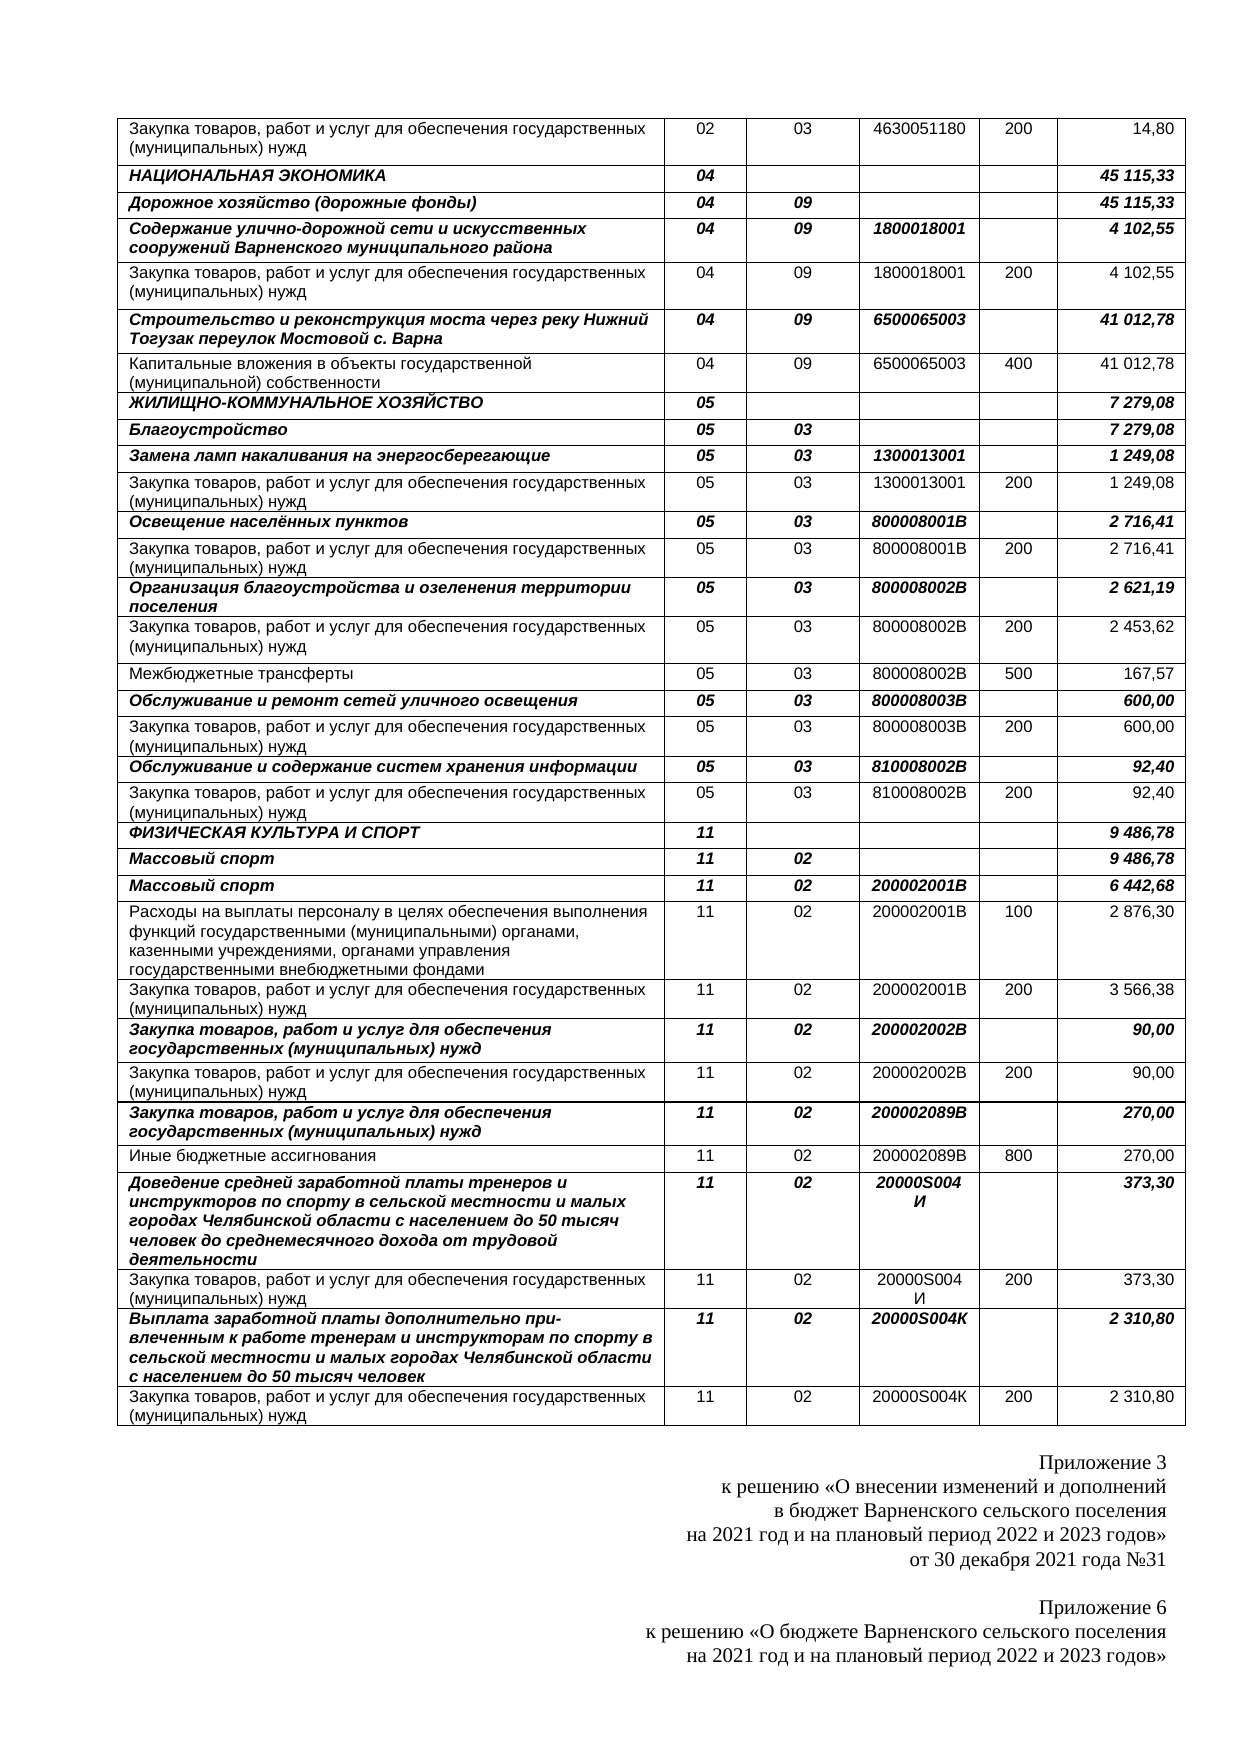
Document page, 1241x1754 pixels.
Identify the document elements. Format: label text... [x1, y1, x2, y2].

table_cell Закупка товаров, работ и услуг для обеспечения государственных (муниципальных) нужд [118, 119, 664, 165]
table_cell [980, 578, 1057, 616]
table_cell 90,00 [1058, 1063, 1185, 1101]
table_cell 1300013001 [860, 446, 979, 472]
table_cell [980, 1103, 1057, 1145]
table_cell 02 [665, 119, 746, 165]
table_cell 04 [665, 310, 746, 352]
table_cell 200 [980, 980, 1057, 1018]
table_cell 2 876,30 [1058, 902, 1185, 979]
table_cell 20000S004И [860, 1270, 979, 1308]
table_cell [860, 193, 979, 218]
text от 30 декабря 2021 года №31 [118, 1546, 1167, 1571]
table_cell 4630051180 [860, 119, 979, 165]
table_cell 05 [665, 664, 746, 690]
table_cell Закупка товаров, работ и услуг для обеспечения государственных (муниципальных) нужд [118, 1387, 664, 1425]
table_cell [747, 393, 859, 418]
table_cell 800008003В [860, 717, 979, 756]
table_cell 05 [665, 393, 746, 418]
text Приложение 6 [118, 1594, 1167, 1619]
table_cell 05 [665, 539, 746, 577]
table_cell 200 [980, 783, 1057, 822]
table_cell [980, 757, 1057, 782]
table_cell 03 [747, 119, 859, 165]
table_cell 200 [980, 473, 1057, 511]
table_cell 03 [747, 783, 859, 822]
table_cell [980, 1309, 1057, 1386]
table_cell [980, 310, 1057, 352]
table_cell 04 [665, 166, 746, 192]
table_cell 04 [665, 219, 746, 262]
table_cell Закупка товаров, работ и услуг для обеспечения государственных (муниципальных) нужд [118, 617, 664, 663]
table_cell Доведение средней заработной платы тренеров и инструкторов по спорту в сельской местности и малых городах Челябинской области с населением до 50 тысяч человек до среднемесячного дохода от трудовой деятельности [118, 1173, 664, 1269]
table_cell 14,80 [1058, 119, 1185, 165]
table_cell ФИЗИЧЕСКАЯ КУЛЬТУРА И СПОРТ [118, 823, 664, 848]
table_cell 03 [747, 446, 859, 472]
table_cell 270,00 [1058, 1146, 1185, 1172]
table_cell 9 486,78 [1058, 849, 1185, 875]
table_cell 02 [747, 849, 859, 875]
table_cell 6500065003 [860, 310, 979, 352]
table_cell 200002089В [860, 1103, 979, 1145]
table_cell [980, 219, 1057, 262]
table_cell Закупка товаров, работ и услуг для обеспечения государственных (муниципальных) нужд [118, 1270, 664, 1308]
table_cell 1800018001 [860, 263, 979, 309]
table_cell 05 [665, 783, 746, 822]
table_cell 1 249,08 [1058, 473, 1185, 511]
table_cell 200002001В [860, 980, 979, 1018]
table_cell 7 279,08 [1058, 393, 1185, 418]
table_cell 1 249,08 [1058, 446, 1185, 472]
table_cell [980, 446, 1057, 472]
table_cell [747, 823, 859, 848]
table_cell 11 [665, 1270, 746, 1308]
table_cell 92,40 [1058, 757, 1185, 782]
table_cell Дорожное хозяйство (дорожные фонды) [118, 193, 664, 218]
table_cell [980, 193, 1057, 218]
table_cell 02 [747, 1063, 859, 1101]
table_cell 11 [665, 876, 746, 901]
table_cell [860, 420, 979, 445]
table_cell 1300013001 [860, 473, 979, 511]
table_cell 373,30 [1058, 1270, 1185, 1308]
text на 2021 год и на плановый период 2022 и 2023 годов» [118, 1643, 1167, 1667]
table_cell 3 566,38 [1058, 980, 1185, 1018]
table_cell 11 [665, 1146, 746, 1172]
table_cell 800008001В [860, 539, 979, 577]
table_cell 6 442,68 [1058, 876, 1185, 901]
table_cell 11 [665, 902, 746, 979]
table_cell 41 012,78 [1058, 310, 1185, 352]
table_cell Закупка товаров, работ и услуг для обеспечения государственных (муниципальных) нужд [118, 783, 664, 822]
table_cell 02 [747, 1103, 859, 1145]
table_cell Закупка товаров, работ и услуг для обеспечения государственных (муниципальных) нужд [118, 539, 664, 577]
table_cell [980, 823, 1057, 848]
table_cell 200 [980, 1387, 1057, 1425]
table_cell [860, 393, 979, 418]
table_cell 373,30 [1058, 1173, 1185, 1269]
table_cell Организация благоустройства и озеленения территории поселения [118, 578, 664, 616]
table_cell 09 [747, 310, 859, 352]
table_cell 11 [665, 823, 746, 848]
table_cell 200 [980, 119, 1057, 165]
table_cell Строительство и реконструкция моста через реку Нижний Тогузак переулок Мостовой с. Варна [118, 310, 664, 352]
table_cell 05 [665, 512, 746, 537]
table_cell 270,00 [1058, 1103, 1185, 1145]
table_cell 09 [747, 219, 859, 262]
table_cell 2 716,41 [1058, 512, 1185, 537]
table_cell 2 310,80 [1058, 1309, 1185, 1386]
table_cell 03 [747, 578, 859, 616]
table_cell 4 102,55 [1058, 263, 1185, 309]
table_cell 4 102,55 [1058, 219, 1185, 262]
table_cell 200 [980, 1063, 1057, 1101]
table_cell 200002089В [860, 1146, 979, 1172]
table_cell 200002001В [860, 876, 979, 901]
table_cell 200 [980, 539, 1057, 577]
table_cell 800008002В [860, 664, 979, 690]
table_cell [860, 849, 979, 875]
table_cell 600,00 [1058, 717, 1185, 756]
table_cell Содержание улично-дорожной сети и искусственных сооружений Варненского муниципального района [118, 219, 664, 262]
table_cell НАЦИОНАЛЬНАЯ ЭКОНОМИКА [118, 166, 664, 192]
table_cell 03 [747, 420, 859, 445]
table_cell Расходы на выплаты персоналу в целях обеспечения выполнения функций государственными (муниципальными) органами, казенными учреждениями, органами управления государственными внебюджетными фондами [118, 902, 664, 979]
table_cell 800008002В [860, 578, 979, 616]
table_cell Обслуживание и ремонт сетей уличного освещения [118, 691, 664, 716]
table_cell Выплата заработной платы дополнительно при-влеченным к работе тренерам и инструкторам по спорту в сельской местности и малых городах Челябинской области с населением до 50 тысяч человек [118, 1309, 664, 1386]
table_cell 03 [747, 617, 859, 663]
table_cell 9 486,78 [1058, 823, 1185, 848]
table_cell 02 [747, 902, 859, 979]
table_cell [980, 1019, 1057, 1062]
table_cell 200 [980, 617, 1057, 663]
table_cell 167,57 [1058, 664, 1185, 690]
table_cell 20000S004К [860, 1309, 979, 1386]
table_cell 20000S004И [860, 1173, 979, 1269]
table_cell 800008001В [860, 512, 979, 537]
table_cell 11 [665, 1309, 746, 1386]
table_cell 2 310,80 [1058, 1387, 1185, 1425]
table_cell Закупка товаров, работ и услуг для обеспечения государственных (муниципальных) нужд [118, 1103, 664, 1145]
table_cell 03 [747, 757, 859, 782]
table_cell 11 [665, 1019, 746, 1062]
table_cell 02 [747, 1173, 859, 1269]
table_cell 810008002В [860, 757, 979, 782]
table_cell 03 [747, 512, 859, 537]
table_cell 05 [665, 691, 746, 716]
table_cell 02 [747, 1019, 859, 1062]
table_cell 02 [747, 980, 859, 1018]
table_cell Массовый спорт [118, 876, 664, 901]
table_cell Освещение населённых пунктов [118, 512, 664, 537]
table_cell 11 [665, 1103, 746, 1145]
table_cell 800008003В [860, 691, 979, 716]
table_cell 45 115,33 [1058, 193, 1185, 218]
table_cell 2 716,41 [1058, 539, 1185, 577]
table_cell 03 [747, 473, 859, 511]
table_cell 11 [665, 1387, 746, 1425]
table_cell 100 [980, 902, 1057, 979]
table_cell 04 [665, 263, 746, 309]
table_cell 11 [665, 1063, 746, 1101]
table_cell Закупка товаров, работ и услуг для обеспечения государственных (муниципальных) нужд [118, 1063, 664, 1101]
table_cell 90,00 [1058, 1019, 1185, 1062]
table_cell 200002002В [860, 1063, 979, 1101]
table_cell 7 279,08 [1058, 420, 1185, 445]
table_cell 41 012,78 [1058, 354, 1185, 392]
table_cell 1800018001 [860, 219, 979, 262]
text в бюджет Варненского сельского поселения [118, 1498, 1167, 1522]
table_cell 09 [747, 263, 859, 309]
table_cell ЖИЛИЩНО-КОММУНАЛЬНОЕ ХОЗЯЙСТВО [118, 393, 664, 418]
table_cell 05 [665, 473, 746, 511]
table_cell 05 [665, 717, 746, 756]
table_cell 200 [980, 717, 1057, 756]
table_cell [980, 849, 1057, 875]
table_cell Закупка товаров, работ и услуг для обеспечения государственных (муниципальных) нужд [118, 473, 664, 511]
table_cell 400 [980, 354, 1057, 392]
table_cell Межбюджетные трансферты [118, 664, 664, 690]
table_cell 03 [747, 691, 859, 716]
table_cell 02 [747, 1387, 859, 1425]
table_cell 09 [747, 354, 859, 392]
table_cell 03 [747, 717, 859, 756]
table_cell 05 [665, 757, 746, 782]
table_cell Обслуживание и содержание систем хранения информации [118, 757, 664, 782]
table_cell 04 [665, 193, 746, 218]
table_cell Массовый спорт [118, 849, 664, 875]
table_cell 02 [747, 876, 859, 901]
table_cell 04 [665, 354, 746, 392]
table_cell Замена ламп накаливания на энергосберегающие [118, 446, 664, 472]
table_cell 810008002В [860, 783, 979, 822]
table_cell 92,40 [1058, 783, 1185, 822]
table_cell Закупка товаров, работ и услуг для обеспечения государственных (муниципальных) нужд [118, 263, 664, 309]
table_cell [980, 876, 1057, 901]
table_cell 03 [747, 664, 859, 690]
table_cell 02 [747, 1270, 859, 1308]
table_cell 03 [747, 539, 859, 577]
table_cell Закупка товаров, работ и услуг для обеспечения государственных (муниципальных) нужд [118, 1019, 664, 1062]
table_cell 500 [980, 664, 1057, 690]
table_cell 02 [747, 1309, 859, 1386]
table_cell 800 [980, 1146, 1057, 1172]
table_cell 45 115,33 [1058, 166, 1185, 192]
table_cell 800008002В [860, 617, 979, 663]
table_cell [860, 166, 979, 192]
table_cell 09 [747, 193, 859, 218]
table_cell Благоустройство [118, 420, 664, 445]
table_cell [980, 512, 1057, 537]
table_cell 2 621,19 [1058, 578, 1185, 616]
table_cell 2 453,62 [1058, 617, 1185, 663]
text Приложение 3 [118, 1450, 1167, 1474]
table_cell 05 [665, 446, 746, 472]
table_cell 6500065003 [860, 354, 979, 392]
table_cell [980, 393, 1057, 418]
table_cell 200002002В [860, 1019, 979, 1062]
text к решению «О бюджете Варненского сельского поселения [118, 1619, 1167, 1643]
text к решению «О внесении изменений и дополнений [118, 1474, 1167, 1498]
table_cell [980, 1173, 1057, 1269]
table_cell 200 [980, 263, 1057, 309]
table_cell 200002001В [860, 902, 979, 979]
text на 2021 год и на плановый период 2022 и 2023 годов» [118, 1522, 1167, 1546]
table_cell 11 [665, 1173, 746, 1269]
table_cell Закупка товаров, работ и услуг для обеспечения государственных (муниципальных) нужд [118, 980, 664, 1018]
table_cell 11 [665, 980, 746, 1018]
table_cell [980, 691, 1057, 716]
table_cell 05 [665, 578, 746, 616]
table_cell [860, 823, 979, 848]
table_cell Закупка товаров, работ и услуг для обеспечения государственных (муниципальных) нужд [118, 717, 664, 756]
table_cell 20000S004К [860, 1387, 979, 1425]
table_cell Капитальные вложения в объекты государственной (муниципальной) собственности [118, 354, 664, 392]
table_cell 05 [665, 420, 746, 445]
table_cell [980, 166, 1057, 192]
table_cell [747, 166, 859, 192]
table_cell 05 [665, 617, 746, 663]
table_cell 02 [747, 1146, 859, 1172]
table_cell [980, 420, 1057, 445]
table_cell 11 [665, 849, 746, 875]
table_cell 600,00 [1058, 691, 1185, 716]
table_cell 200 [980, 1270, 1057, 1308]
table_cell Иные бюджетные ассигнования [118, 1146, 664, 1172]
